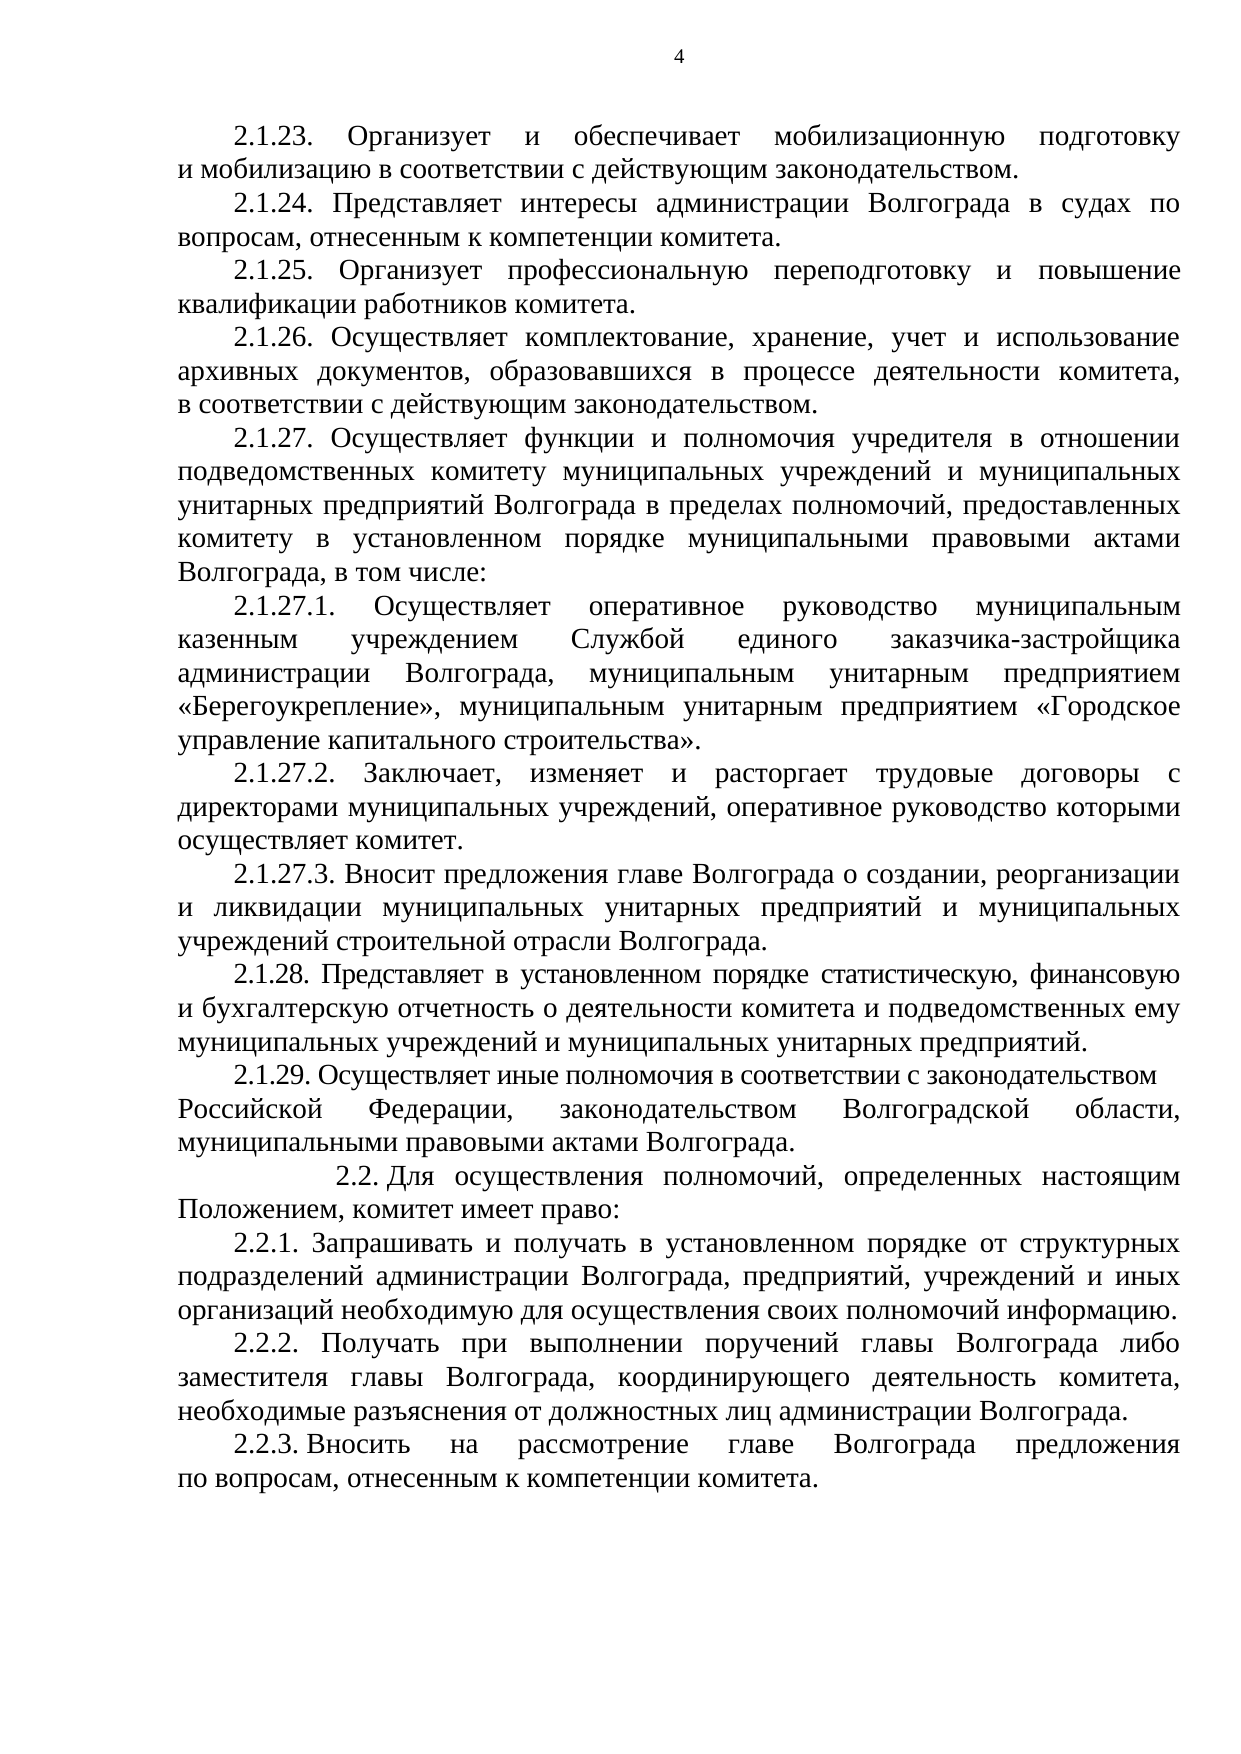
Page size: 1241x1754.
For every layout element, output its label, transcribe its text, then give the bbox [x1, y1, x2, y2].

text 2.1.24. Представляет интересы администрации Волгограда в судах по вопросам, отнесенным к компетенции комитета. [177, 185, 1181, 252]
text 2.1.25. Организует профессиональную переподготовку и повышение квалификации работников комитета. [177, 252, 1181, 319]
text Российской Федерации, законодательством Волгоградской области, муниципальными правовыми актами Волгограда. [177, 1091, 1181, 1158]
text 2.1.28. Представляет в установленном порядке статистическую, финансовую и бухгалтерскую отчетность о деятельности комитета и подведомственных ему муниципальных учреждений и муниципальных унитарных предприятий. [177, 957, 1181, 1057]
text 2.1.27.3. Вносит предложения главе Волгограда о создании, реорганизации и ликвидации муниципальных унитарных предприятий и муниципальных учреждений строительной отрасли Волгограда. [177, 856, 1181, 957]
text 2.1.29. Осуществляет иные полномочия в соответствии с законодательством [177, 1057, 1181, 1091]
text 2.1.23. Организует и обеспечивает мобилизационную подготовку и мобилизацию в соответствии с действующим законодательством. [177, 118, 1181, 185]
text 2.1.27.2. Заключает, изменяет и расторгает трудовые договоры с директорами муниципальных учреждений, оперативное руководство которыми осуществляет комитет. [177, 755, 1181, 856]
text 2.1.27.1. Осуществляет оперативное руководство муниципальным казенным учреждением Службой единого заказчика-застройщика администрации Волгограда, муниципальным унитарным предприятием «Берегоукрепление», муниципальным унитарным предприятием «Городское управление капитального строительства». [177, 588, 1181, 755]
text 2.2. Для осуществления полномочий, определенных настоящим Положением, комитет имеет право: [177, 1158, 1181, 1225]
text 2.2.3. Вносить на рассмотрение главе Волгограда предложения по вопросам, отнесенным к компетенции комитета. [177, 1426, 1181, 1493]
text 2.2.2. Получать при выполнении поручений главы Волгограда либо заместителя главы Волгограда, координирующего деятельность комитета, необходимые разъяснения от должностных лиц администрации Волгограда. [177, 1326, 1181, 1426]
text 2.1.26. Осуществляет комплектование, хранение, учет и использование архивных документов, образовавшихся в процессе деятельности комитета, в соответствии с действующим законодательством. [177, 319, 1181, 420]
text 2.1.27. Осуществляет функции и полномочия учредителя в отношении подведомственных комитету муниципальных учреждений и муниципальных унитарных предприятий Волгограда в пределах полномочий, предоставленных комитету в установленном порядке муниципальными правовыми актами Волгограда, в том числе: [177, 420, 1181, 588]
text 2.2.1. Запрашивать и получать в установленном порядке от структурных подразделений администрации Волгограда, предприятий, учреждений и иных организаций необходимую для осуществления своих полномочий информацию. [177, 1225, 1181, 1326]
